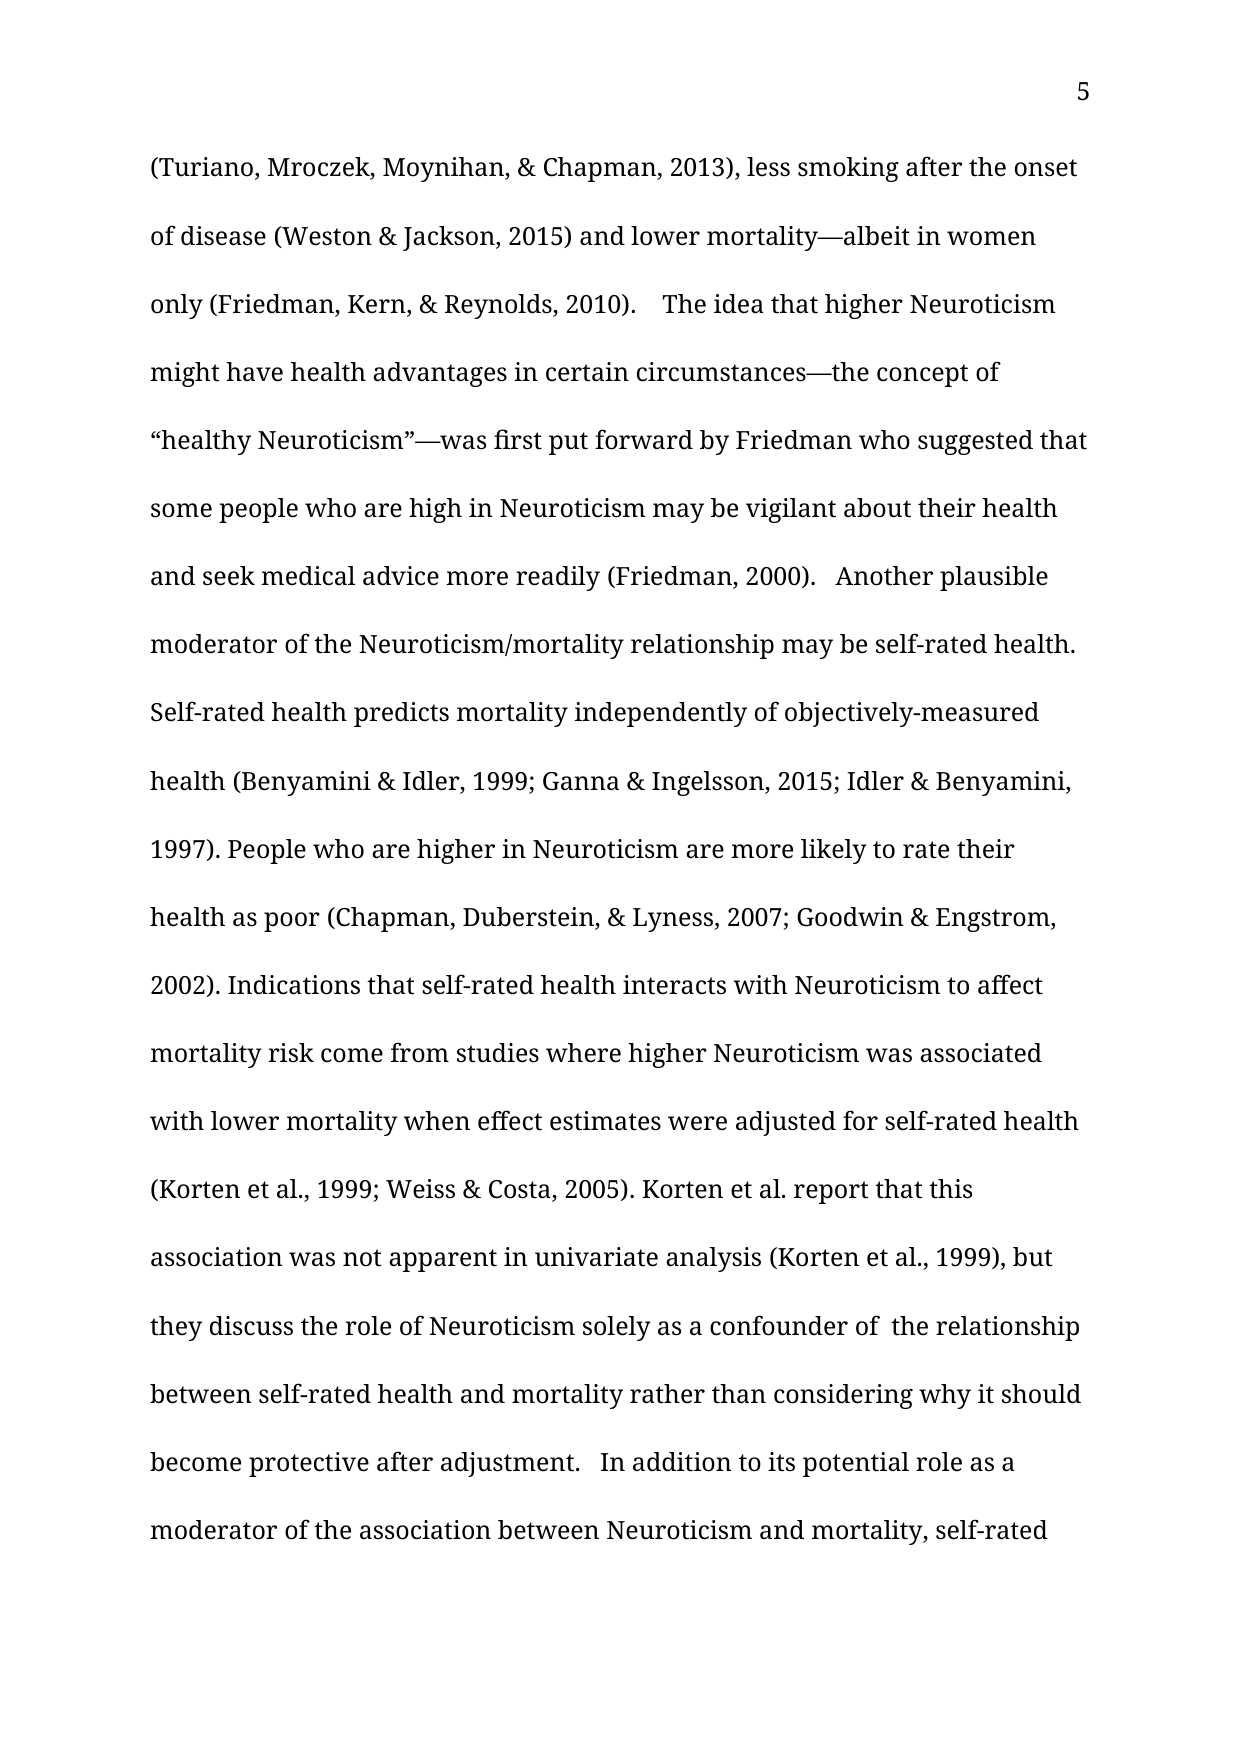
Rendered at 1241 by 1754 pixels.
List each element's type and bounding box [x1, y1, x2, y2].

text [150, 150, 1090, 1547]
